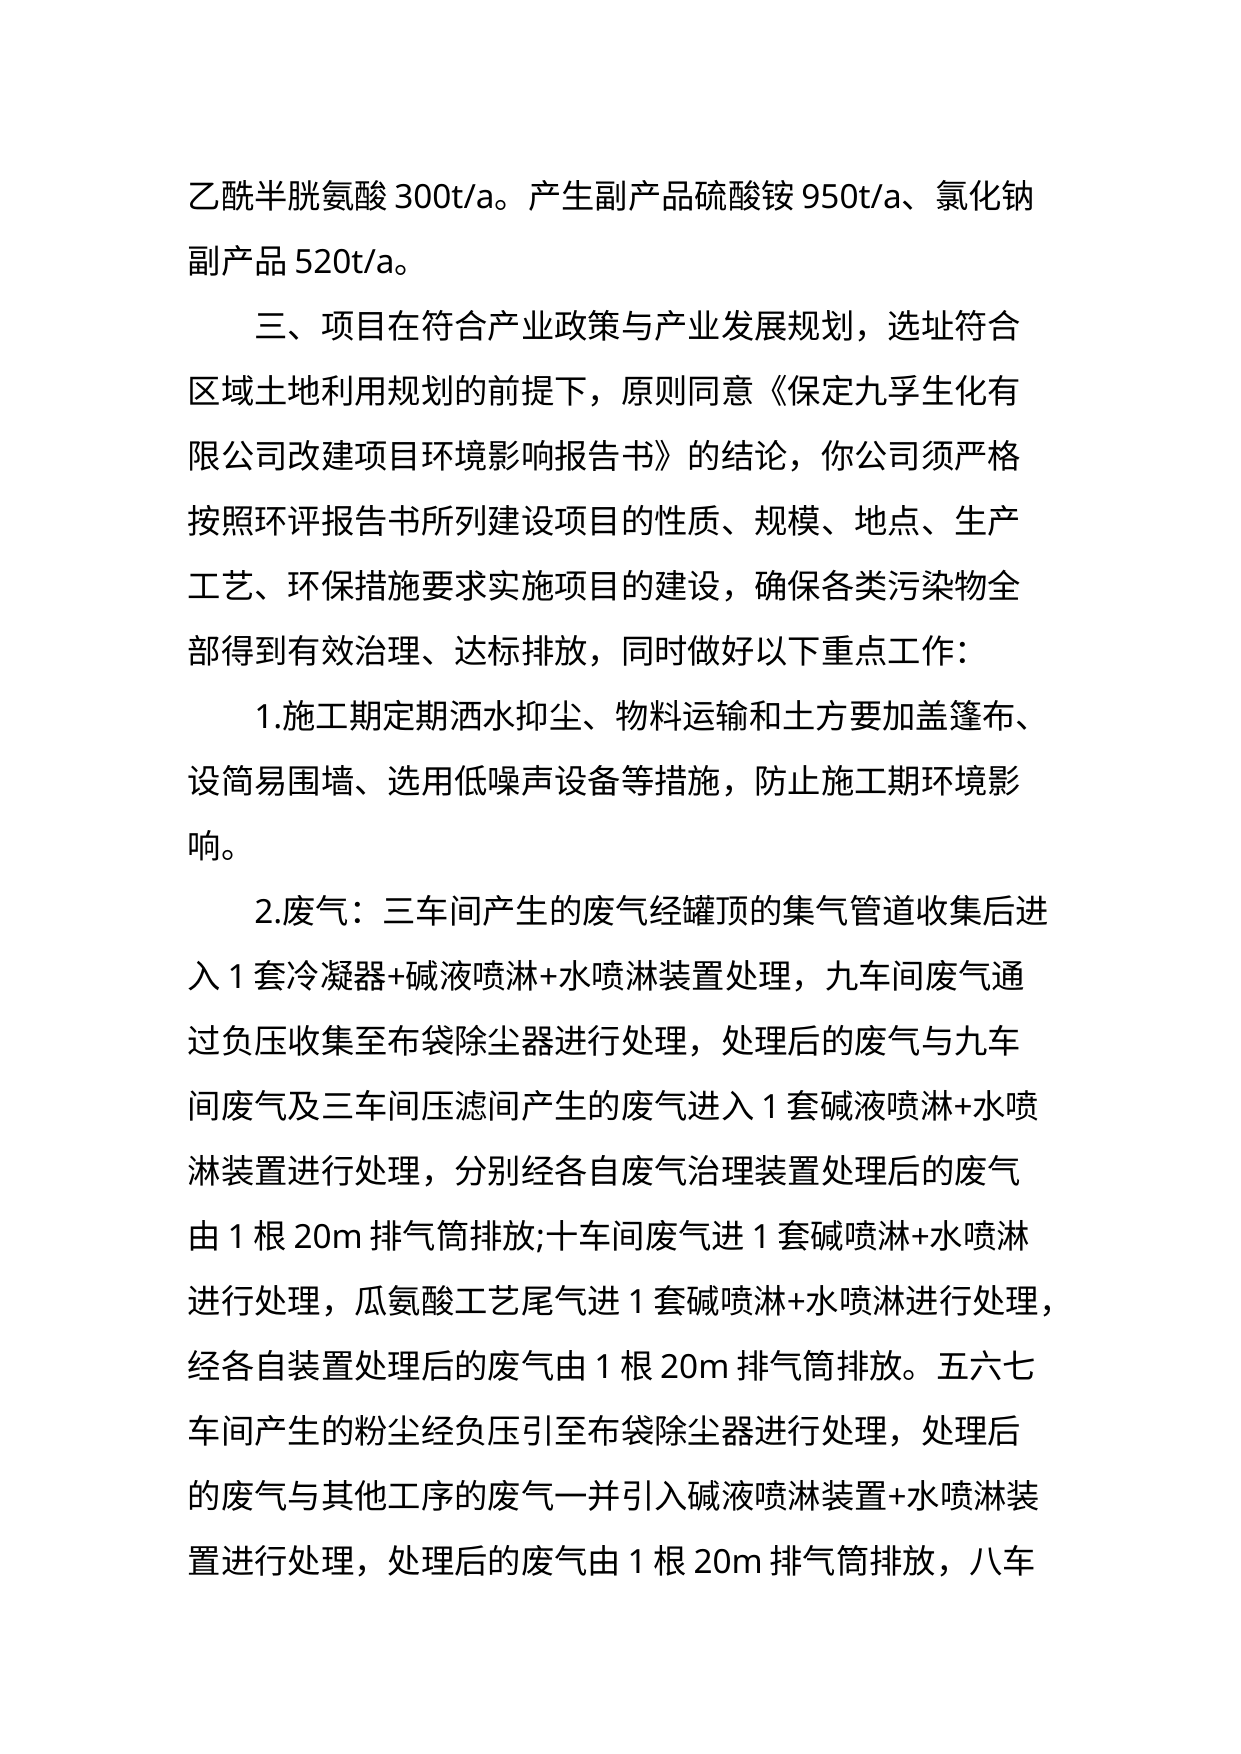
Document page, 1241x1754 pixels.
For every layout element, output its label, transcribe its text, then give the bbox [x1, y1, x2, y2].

text 三、项目在符合产业政策与产业发展规划，选址符合区域土地利用规划的前提下，原则同意《保定九孚生化有限公司改建项目环境影响报告书》的结论，你公司须严格按照环评报告书所列建设项目的性质、规模、地点、生产工艺、环保措施要求实施项目的建设，确保各类污染物全部得到有效治理、达标排放，同时做好以下重点工作： [187, 292, 1053, 682]
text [187, 162, 1053, 292]
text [187, 877, 1053, 1592]
text 1.施工期定期洒水抑尘、物料运输和土方要加盖篷布、设简易围墙、选用低噪声设备等措施，防止施工期环境影响。 [187, 682, 1053, 877]
